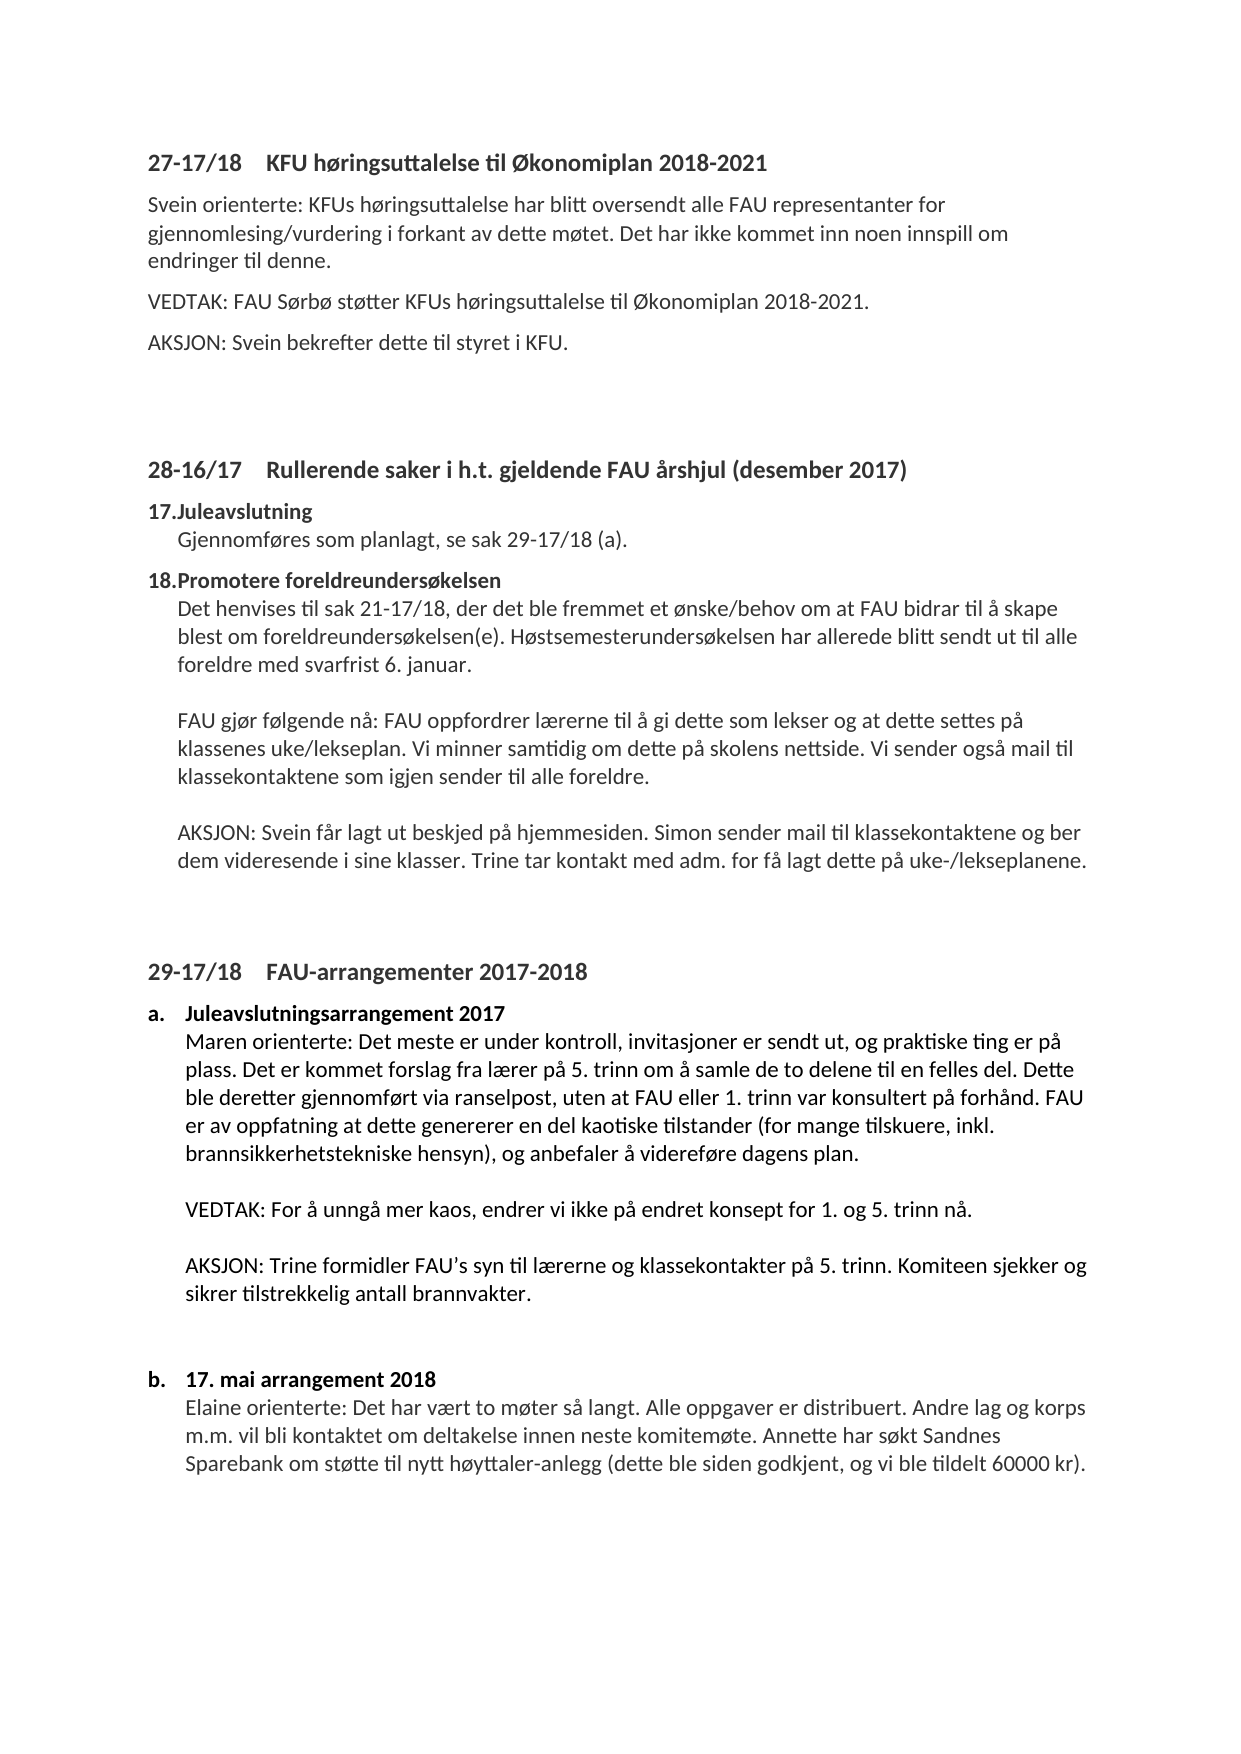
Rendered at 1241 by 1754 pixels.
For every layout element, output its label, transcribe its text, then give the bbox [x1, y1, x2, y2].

text 18. Promotere foreldreundersøkelsen Det henvises til sak 21-17/18, der det ble fremmet et ønske/behov om at FAU bidrar til å skape blest om foreldreundersøkelsen(e). Høstsemesterundersøkelsen har allerede blitt sendt ut til alle foreldre med svarfrist 6. januar. FAU gjør følgende nå: FAU oppfordrer lærerne til å gi dette som lekser og at dette settes på klassenes uke/lekseplan. Vi minner samtidig om dette på skolens nettside. Vi sender også mail til klassekontaktene som igjen sender til alle foreldre. AKSJON: Svein får lagt ut beskjed på hjemmesiden. Simon sender mail til klassekontaktene og ber dem videresende i sine klasser. Trine tar kontakt med adm. for få lagt dette på uke-/lekseplanene. [148, 566, 1093, 903]
text VEDTAK: FAU Sørbø støtter KFUs høringsuttalelse til Økonomiplan 2018-2021. [148, 287, 1093, 315]
text 29-17/18 FAU-arrangementer 2017-2018 [148, 956, 1093, 986]
text 27-17/18 KFU høringsuttalelse til Økonomiplan 2018-2021 [148, 148, 1093, 178]
text AKSJON: Svein bekrefter dette til styret i KFU. [148, 328, 1093, 356]
list 17. mai arrangement 2018 Elaine orienterte: Det har vært to møter så langt. Alle oppgaver er distribuert. Andre lag og korps m.m. vil bli kontaktet om deltakelse innen neste komitemøte. Annette har søkt Sandnes Sparebank om støtte til nytt høyttaler-anlegg (dette ble siden godkjent, og vi ble tildelt 60000 kr). [148, 1365, 1093, 1477]
text 17.Juleavslutning Gjennomføres som planlagt, se sak 29-17/18 (a). [148, 497, 1093, 553]
text 28-16/17 Rullerende saker i h.t. gjeldende FAU årshjul (desember 2017) [148, 454, 1093, 485]
text Svein orienterte: KFUs høringsuttalelse har blitt oversendt alle FAU representanter for gjennomlesing/vurdering i forkant av dette møtet. Det har ikke kommet inn noen innspill om endringer til denne. [148, 191, 1093, 275]
list Juleavslutningsarrangement 2017 Maren orienterte: Det meste er under kontroll, invitasjoner er sendt ut, og praktiske ting er på plass. Det er kommet forslag fra lærer på 5. trinn om å samle de to delene til en felles del. Dette ble deretter gjennomført via ranselpost, uten at FAU eller 1. trinn var konsultert på forhånd. FAU er av oppfatning at dette genererer en del kaotiske tilstander (for mange tilskuere, inkl. brannsikkerhetstekniske hensyn), og anbefaler å videreføre dagens plan. VEDTAK: For å unngå mer kaos, endrer vi ikke på endret konsept for 1. og 5. trinn nå. AKSJON: Trine formidler FAU’s syn til lærerne og klassekontakter på 5. trinn. Komiteen sjekker og sikrer tilstrekkelig antall brannvakter. [148, 999, 1093, 1336]
